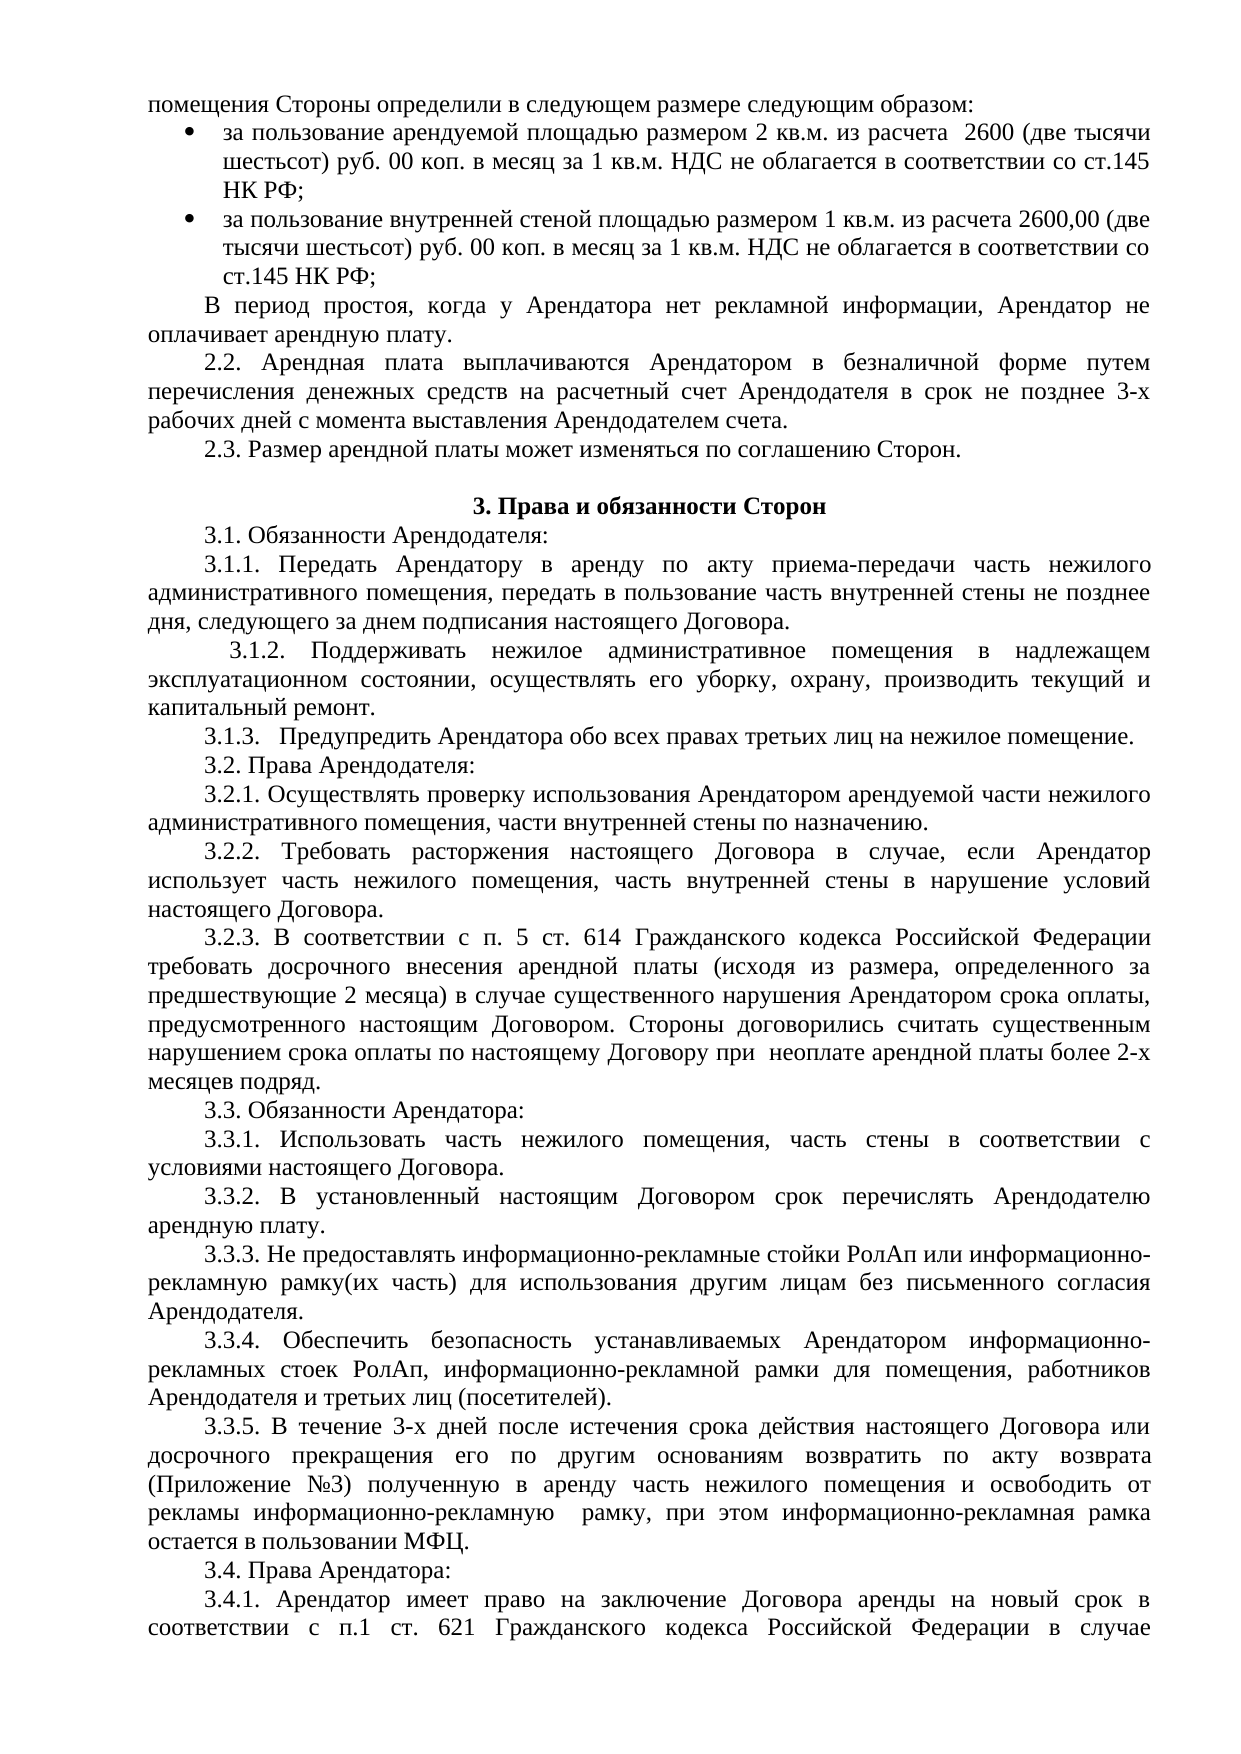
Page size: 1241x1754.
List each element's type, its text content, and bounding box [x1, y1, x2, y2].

text 3.3. Обязанности Арендатора: [148, 1095, 1152, 1124]
text В период простоя, когда у Арендатора нет рекламной информации, Арендатор не оплачивает арендную плату. [148, 290, 1152, 347]
list за пользование внутренней стеной площадью размером 1 кв.м. из расчета 2600,00 (две тысячи шестьсот) руб. 00 коп. в месяц за 1 кв.м. НДС не облагается в соответствии со ст.145 НК РФ; [185, 204, 1152, 290]
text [148, 89, 1152, 117]
text 3.3.1. Использовать часть нежилого помещения, часть стены в соответствии с условиями настоящего Договора. [148, 1124, 1152, 1181]
text 3.1.2. Поддерживать нежилое административное помещения в надлежащем эксплуатационном состоянии, осуществлять его уборку, охрану, производить текущий и капитальный ремонт. [148, 635, 1152, 721]
text 2.2. Арендная плата выплачиваются Арендатором в безналичной форме путем перечисления денежных средств на расчетный счет Арендодателя в срок не позднее 3-х рабочих дней с момента выставления Арендодателем счета. [148, 347, 1152, 434]
text 3.2.3. В соответствии с п. 5 ст. 614 Гражданского кодекса Российской Федерации требовать досрочного внесения арендной платы (исходя из размера, определенного за предшествующие 2 месяца) в случае существенного нарушения Арендатором срока оплаты, предусмотренного настоящим Договором. Стороны договорились считать существенным нарушением срока оплаты по настоящему Договору при неоплате арендной платы более 2-х месяцев подряд. [148, 922, 1152, 1095]
text 3.3.5. В течение 3-х дней после истечения срока действия настоящего Договора или досрочного прекращения его по другим основаниям возвратить по акту возврата (Приложение №3) полученную в аренду часть нежилого помещения и освободить от рекламы информационно-рекламную рамку, при этом информационно-рекламная рамка остается в пользовании МФЦ. [148, 1411, 1152, 1555]
text 3.3.3. Не предоставлять информационно-рекламные стойки РолАп или информационно-рекламную рамку(их часть) для использования другим лицам без письменного согласия Арендодателя. [148, 1239, 1152, 1325]
text 3.3.4. Обеспечить безопасность устанавливаемых Арендатором информационно-рекламных стоек РолАп, информационно-рекламной рамки для помещения, работников Арендодателя и третьих лиц (посетителей). [148, 1325, 1152, 1411]
text 3.1. Обязанности Арендодателя: [148, 520, 1152, 549]
list за пользование арендуемой площадью размером 2 кв.м. из расчета 2600 (две тысячи шестьсот) руб. 00 коп. в месяц за 1 кв.м. НДС не облагается в соответствии со ст.145 НК РФ; [185, 117, 1152, 204]
text 3.2.1. Осуществлять проверку использования Арендатором арендуемой части нежилого административного помещения, части внутренней стены по назначению. [148, 779, 1152, 836]
text 3.3.2. В установленный настоящим Договором срок перечислять Арендодателю арендную плату. [148, 1181, 1152, 1239]
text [148, 1584, 1152, 1641]
text 3.1.1. Передать Арендатору в аренду по акту приема-передачи часть нежилого административного помещения, передать в пользование часть внутренней стены не позднее дня, следующего за днем подписания настоящего Договора. [148, 549, 1152, 635]
text 2.3. Размер арендной платы может изменяться по соглашению Сторон. [148, 434, 1152, 462]
text 3. Права и обязанности Сторон [148, 491, 1152, 520]
text 3.1.3. Предупредить Арендатора обо всех правах третьих лиц на нежилое помещение. [148, 721, 1152, 750]
text 3.4. Права Арендатора: [148, 1555, 1152, 1584]
text 3.2.2. Требовать расторжения настоящего Договора в случае, если Арендатор использует часть нежилого помещения, часть внутренней стены в нарушение условий настоящего Договора. [148, 836, 1152, 922]
text 3.2. Права Арендодателя: [148, 750, 1152, 779]
